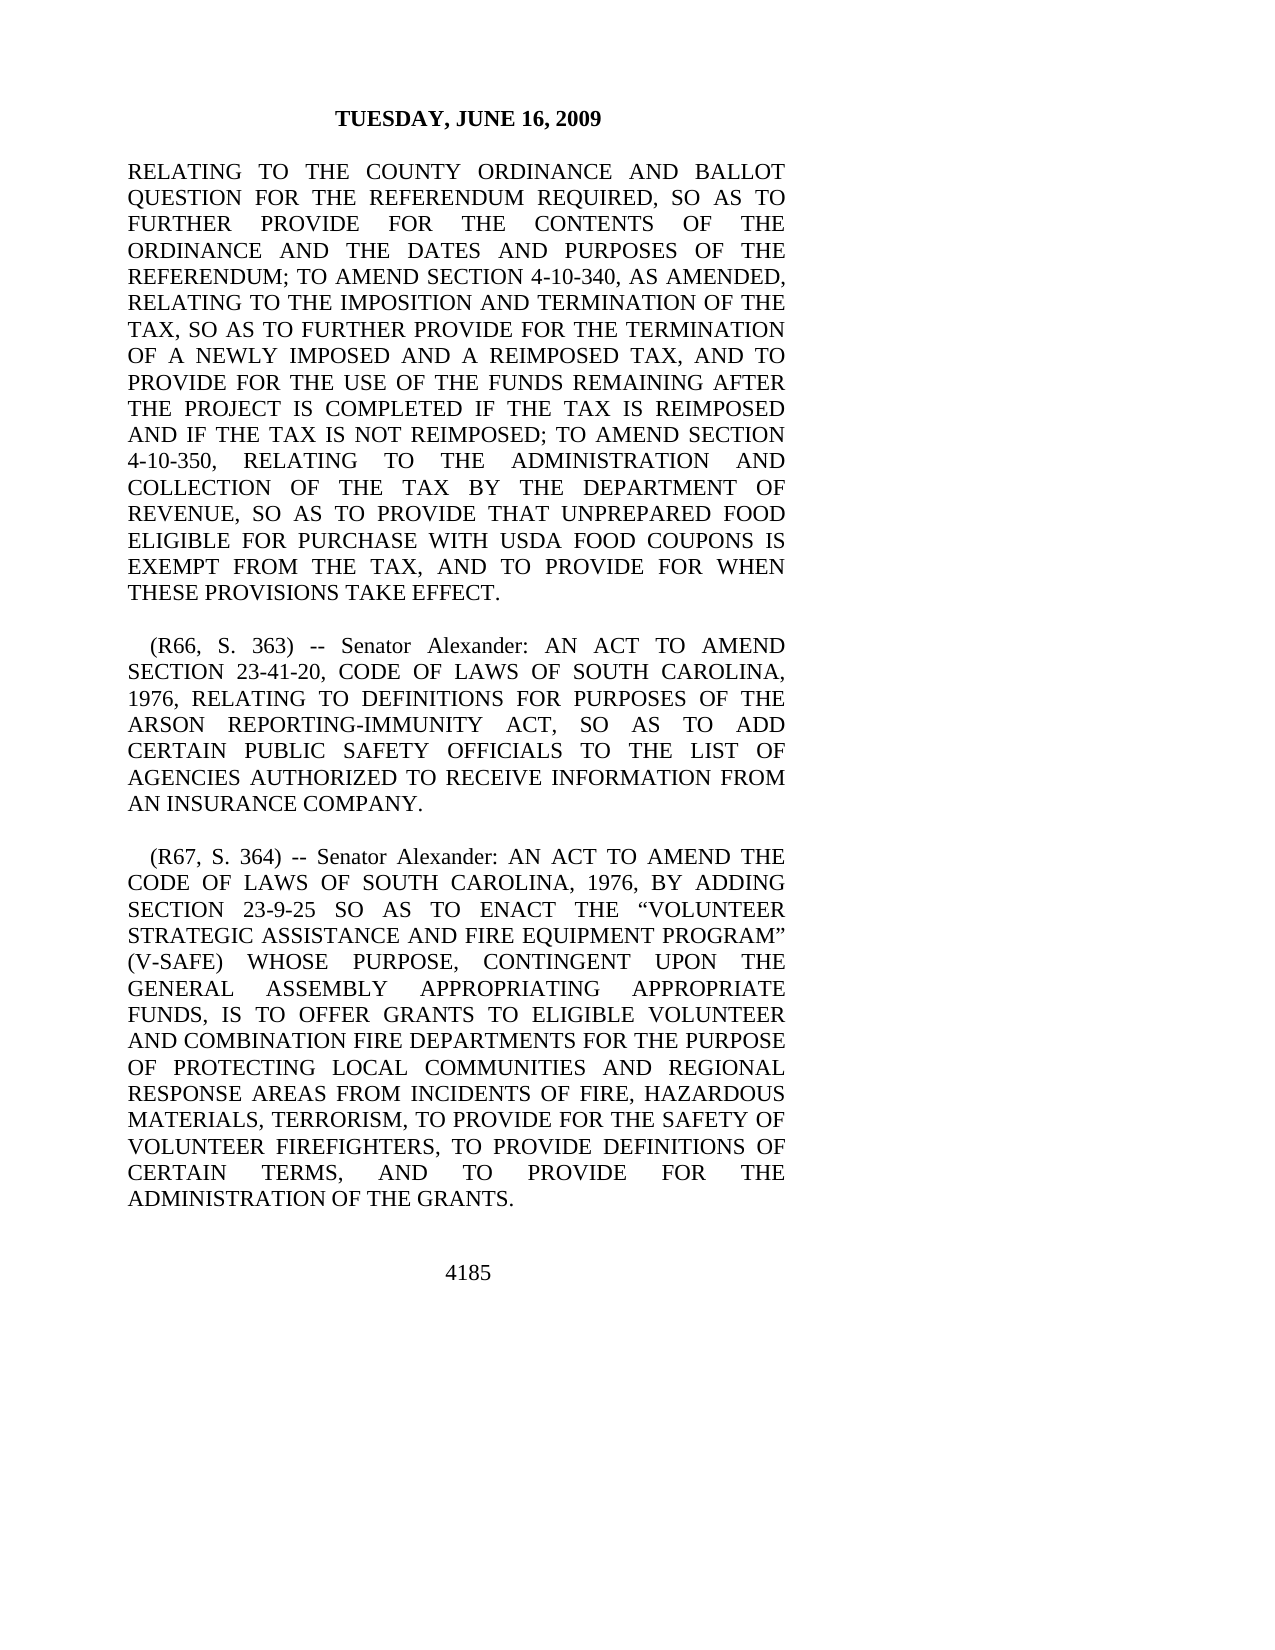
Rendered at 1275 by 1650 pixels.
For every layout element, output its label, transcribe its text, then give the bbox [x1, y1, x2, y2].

text (R66, S. 363) -- Senator Alexander: AN ACT TO AMEND SECTION 23-41-20, CODE OF LAWS OF SOUTH CAROLINA, 1976, RELATING TO DEFINITIONS FOR PURPOSES OF THE ARSON REPORTING-IMMUNITY ACT, SO AS TO ADD CERTAIN PUBLIC SAFETY OFFICIALS TO THE LIST OF AGENCIES AUTHORIZED TO RECEIVE INFORMATION FROM AN INSURANCE COMPANY. [127, 632, 786, 817]
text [127, 158, 786, 606]
text (R67, S. 364) -- Senator Alexander: AN ACT TO AMEND THE CODE OF LAWS OF SOUTH CAROLINA, 1976, BY ADDING SECTION 23-9-25 SO AS TO ENACT THE “VOLUNTEER STRATEGIC ASSISTANCE AND FIRE EQUIPMENT PROGRAM” (V-SAFE) WHOSE PURPOSE, CONTINGENT UPON THE GENERAL ASSEMBLY APPROPRIATING APPROPRIATE FUNDS, IS TO OFFER GRANTS TO ELIGIBLE VOLUNTEER AND COMBINATION FIRE DEPARTMENTS FOR THE PURPOSE OF PROTECTING LOCAL COMMUNITIES AND REGIONAL RESPONSE AREAS FROM INCIDENTS OF FIRE, HAZARDOUS MATERIALS, TERRORISM, TO PROVIDE FOR THE SAFETY OF VOLUNTEER FIREFIGHTERS, TO PROVIDE DEFINITIONS OF CERTAIN TERMS, AND TO PROVIDE FOR THE ADMINISTRATION OF THE GRANTS. [127, 843, 786, 1212]
